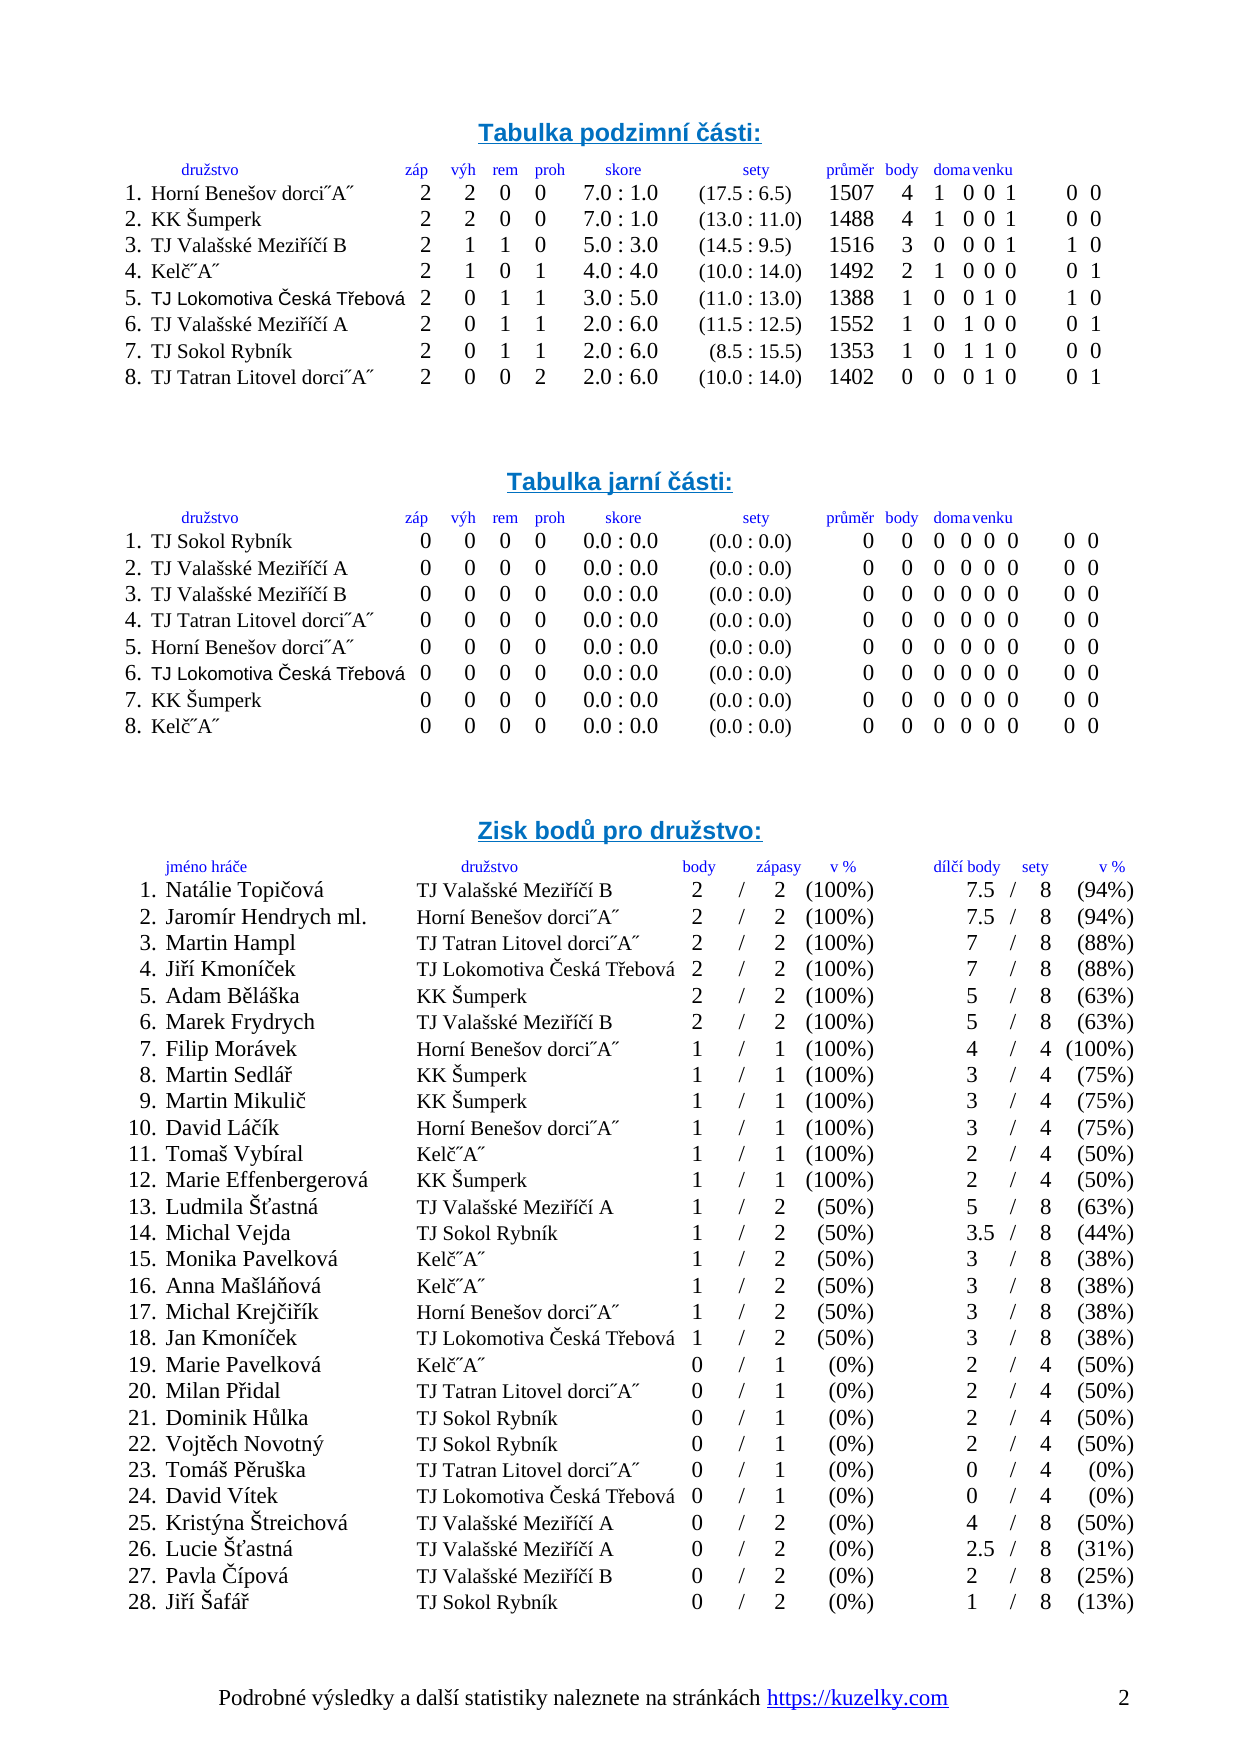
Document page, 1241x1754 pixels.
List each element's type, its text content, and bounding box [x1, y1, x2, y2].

text 18. Jan Kmoníček TJ Lokomotiva Česká Třebová 1 / 2 (50%) 3 / 8 (38%) [106, 1324, 1134, 1351]
text družstvo záp výh rem proh skore sety průměr body doma venku [106, 159, 1134, 178]
text 10. David Láčík Horní Benešov dorci˝A˝ 1 / 1 (100%) 3 / 4 (75%) [106, 1114, 1134, 1140]
text 9. Martin Mikulič KK Šumperk 1 / 1 (100%) 3 / 4 (75%) [106, 1087, 1134, 1114]
text 13. Ludmila Šťastná TJ Valašské Meziříčí A 1 / 2 (50%) 5 / 8 (63%) [106, 1193, 1134, 1219]
text 2. TJ Valašské Meziříčí A 0 0 0 0 0.0 : 0.0 (0.0 : 0.0) 0 0 0 0 0 0 0 0 [106, 554, 1134, 580]
text družstvo záp výh rem proh skore sety průměr body doma venku [106, 508, 1134, 527]
text 6. TJ Lokomotiva Česká Třebová 0 0 0 0 0.0 : 0.0 (0.0 : 0.0) 0 0 0 0 0 0 0 0 [106, 659, 1134, 686]
text 2. Jaromír Hendrych ml. Horní Benešov dorci˝A˝ 2 / 2 (100%) 7.5 / 8 (94%) [106, 903, 1134, 929]
text 26. Lucie Šťastná TJ Valašské Meziříčí A 0 / 2 (0%) 2.5 / 8 (31%) [106, 1535, 1134, 1562]
text 1. TJ Sokol Rybník 0 0 0 0 0.0 : 0.0 (0.0 : 0.0) 0 0 0 0 0 0 0 0 [106, 527, 1134, 554]
text 14. Michal Vejda TJ Sokol Rybník 1 / 2 (50%) 3.5 / 8 (44%) [106, 1219, 1134, 1245]
text jméno hráče družstvo body zápasy v % dílčí body sety v % [106, 857, 1134, 876]
text Tabulka jarní části: [94, 467, 1145, 496]
text 6. Marek Frydrych TJ Valašské Meziříčí B 2 / 2 (100%) 5 / 8 (63%) [106, 1008, 1134, 1034]
text 3. TJ Valašské Meziříčí B 0 0 0 0 0.0 : 0.0 (0.0 : 0.0) 0 0 0 0 0 0 0 0 [106, 580, 1134, 607]
text 5. Adam Běláška KK Šumperk 2 / 2 (100%) 5 / 8 (63%) [106, 982, 1134, 1008]
text 15. Monika Pavelková Kelč˝A˝ 1 / 2 (50%) 3 / 8 (38%) [106, 1245, 1134, 1272]
text 3. Martin Hampl TJ Tatran Litovel dorci˝A˝ 2 / 2 (100%) 7 / 8 (88%) [106, 929, 1134, 956]
text 5. Horní Benešov dorci˝A˝ 0 0 0 0 0.0 : 0.0 (0.0 : 0.0) 0 0 0 0 0 0 0 0 [106, 633, 1134, 659]
text 25. Kristýna Štreichová TJ Valašské Meziříčí A 0 / 2 (0%) 4 / 8 (50%) [106, 1509, 1134, 1535]
text 11. Tomaš Vybíral Kelč˝A˝ 1 / 1 (100%) 2 / 4 (50%) [106, 1140, 1134, 1166]
text 7. KK Šumperk 0 0 0 0 0.0 : 0.0 (0.0 : 0.0) 0 0 0 0 0 0 0 0 [106, 686, 1134, 712]
text 7. Filip Morávek Horní Benešov dorci˝A˝ 1 / 1 (100%) 4 / 4 (100%) [106, 1034, 1134, 1061]
text 16. Anna Mašláňová Kelč˝A˝ 1 / 2 (50%) 3 / 8 (38%) [106, 1272, 1134, 1298]
text 4. TJ Tatran Litovel dorci˝A˝ 0 0 0 0 0.0 : 0.0 (0.0 : 0.0) 0 0 0 0 0 0 0 0 [106, 607, 1134, 633]
text 21. Dominik Hůlka TJ Sokol Rybník 0 / 1 (0%) 2 / 4 (50%) [106, 1403, 1134, 1430]
text 5. TJ Lokomotiva Česká Třebová 2 0 1 1 3.0 : 5.0 (11.0 : 13.0) 1388 1 0 0 1 0 1 0 [106, 284, 1134, 310]
text 23. Tomáš Pěruška TJ Tatran Litovel dorci˝A˝ 0 / 1 (0%) 0 / 4 (0%) [106, 1456, 1134, 1483]
text 8. Kelč˝A˝ 0 0 0 0 0.0 : 0.0 (0.0 : 0.0) 0 0 0 0 0 0 0 0 [106, 712, 1134, 738]
text 20. Milan Přidal TJ Tatran Litovel dorci˝A˝ 0 / 1 (0%) 2 / 4 (50%) [106, 1377, 1134, 1403]
text 8. TJ Tatran Litovel dorci˝A˝ 2 0 0 2 2.0 : 6.0 (10.0 : 14.0) 1402 0 0 0 1 0 0 1 [106, 363, 1134, 389]
text 27. Pavla Čípová TJ Valašské Meziříčí B 0 / 2 (0%) 2 / 8 (25%) [106, 1562, 1134, 1588]
text 17. Michal Krejčiřík Horní Benešov dorci˝A˝ 1 / 2 (50%) 3 / 8 (38%) [106, 1298, 1134, 1324]
text 1. Natálie Topičová TJ Valašské Meziříčí B 2 / 2 (100%) 7.5 / 8 (94%) [106, 876, 1134, 903]
text 12. Marie Effenbergerová KK Šumperk 1 / 1 (100%) 2 / 4 (50%) [106, 1166, 1134, 1193]
text 19. Marie Pavelková Kelč˝A˝ 0 / 1 (0%) 2 / 4 (50%) [106, 1351, 1134, 1377]
text 1. Horní Benešov dorci˝A˝ 2 2 0 0 7.0 : 1.0 (17.5 : 6.5) 1507 4 1 0 0 1 0 0 [106, 178, 1134, 205]
text Zisk bodů pro družstvo: [94, 816, 1145, 845]
text 8. Martin Sedlář KK Šumperk 1 / 1 (100%) 3 / 4 (75%) [106, 1061, 1134, 1087]
text 28. Jiří Šafář TJ Sokol Rybník 0 / 2 (0%) 1 / 8 (13%) [106, 1588, 1134, 1614]
text 4. Jiří Kmoníček TJ Lokomotiva Česká Třebová 2 / 2 (100%) 7 / 8 (88%) [106, 956, 1134, 982]
text 24. David Vítek TJ Lokomotiva Česká Třebová 0 / 1 (0%) 0 / 4 (0%) [106, 1483, 1134, 1509]
text 4. Kelč˝A˝ 2 1 0 1 4.0 : 4.0 (10.0 : 14.0) 1492 2 1 0 0 0 0 1 [106, 258, 1134, 284]
text 22. Vojtěch Novotný TJ Sokol Rybník 0 / 1 (0%) 2 / 4 (50%) [106, 1430, 1134, 1456]
text 6. TJ Valašské Meziříčí A 2 0 1 1 2.0 : 6.0 (11.5 : 12.5) 1552 1 0 1 0 0 0 1 [106, 310, 1134, 337]
text 2. KK Šumperk 2 2 0 0 7.0 : 1.0 (13.0 : 11.0) 1488 4 1 0 0 1 0 0 [106, 205, 1134, 231]
text 3. TJ Valašské Meziříčí B 2 1 1 0 5.0 : 3.0 (14.5 : 9.5) 1516 3 0 0 0 1 1 0 [106, 231, 1134, 258]
text Tabulka podzimní části: [94, 118, 1145, 147]
text 7. TJ Sokol Rybník 2 0 1 1 2.0 : 6.0 (8.5 : 15.5) 1353 1 0 1 1 0 0 0 [106, 337, 1134, 363]
